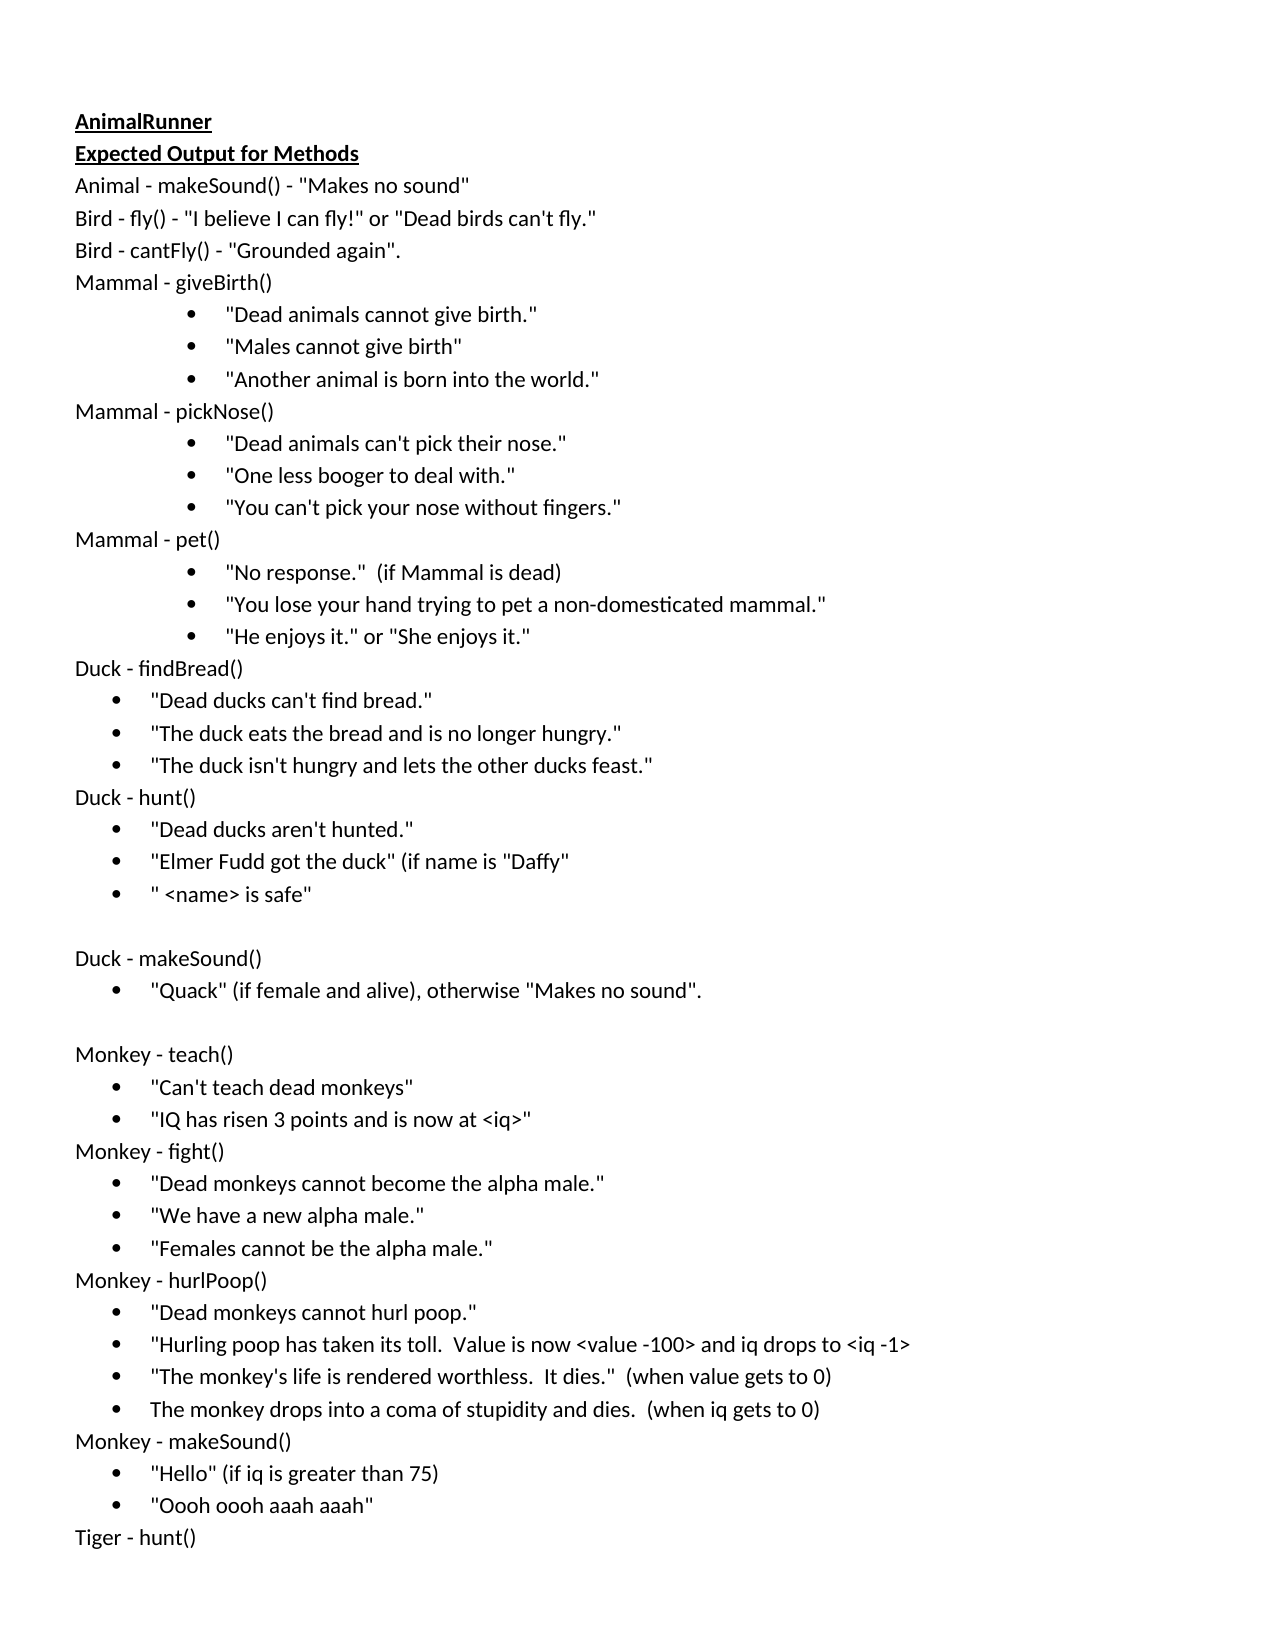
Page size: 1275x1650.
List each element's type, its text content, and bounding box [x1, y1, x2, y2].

text Duck - findBread() [75, 654, 1200, 682]
text AnimalRunner [75, 107, 1200, 135]
list "The monkey's life is rendered worthless. It dies." (when value gets to 0) [112, 1362, 1200, 1391]
list "Dead monkeys cannot become the alpha male." [112, 1169, 1200, 1197]
list The monkey drops into a coma of stupidity and dies. (when iq gets to 0) [112, 1395, 1200, 1423]
list " <name> is safe" [112, 880, 1200, 908]
list "Quack" (if female and alive), otherwise "Makes no sound". [112, 976, 1200, 1004]
list "The duck eats the bread and is no longer hungry." [112, 719, 1200, 747]
list "He enjoys it." or "She enjoys it." [187, 622, 1200, 650]
list "Males cannot give birth" [187, 332, 1200, 361]
list "Dead ducks can't find bread." [112, 687, 1200, 714]
text Tiger - hunt() [75, 1523, 1200, 1551]
text Monkey - makeSound() [75, 1427, 1200, 1455]
text Expected Output for Methods [75, 139, 1200, 167]
list "No response." (if Mammal is dead) [187, 558, 1200, 586]
text Mammal - pickNose() [75, 397, 1200, 425]
list "IQ has risen 3 points and is now at <iq>" [112, 1105, 1200, 1133]
list "Elmer Fudd got the duck" (if name is "Daffy" [112, 847, 1200, 876]
list "Females cannot be the alpha male." [112, 1234, 1200, 1262]
text Mammal - pet() [75, 526, 1200, 554]
text Mammal - giveBirth() [75, 268, 1200, 296]
list "You can't pick your nose without fingers." [187, 493, 1200, 521]
text Monkey - hurlPoop() [75, 1266, 1200, 1294]
text Bird - cantFly() - "Grounded again". [75, 236, 1200, 264]
list "Dead animals cannot give birth." [187, 300, 1200, 328]
list "Oooh oooh aaah aaah" [112, 1491, 1200, 1519]
list "One less booger to deal with." [187, 461, 1200, 489]
text Bird - fly() - "I believe I can fly!" or "Dead birds can't fly." [75, 204, 1200, 232]
text Animal - makeSound() - "Makes no sound" [75, 172, 1200, 199]
list "Dead animals can't pick their nose." [187, 429, 1200, 457]
list "The duck isn't hungry and lets the other ducks feast." [112, 751, 1200, 779]
list "Hello" (if iq is greater than 75) [112, 1459, 1200, 1487]
text Monkey - fight() [75, 1137, 1200, 1165]
text Duck - hunt() [75, 783, 1200, 811]
list "You lose your hand trying to pet a non-domesticated mammal." [187, 590, 1200, 618]
list "Hurling poop has taken its toll. Value is now <value -100> and iq drops to <iq -1> [112, 1330, 1200, 1358]
list "Dead monkeys cannot hurl poop." [112, 1298, 1200, 1326]
list "Dead ducks aren't hunted." [112, 815, 1200, 843]
list "We have a new alpha male." [112, 1202, 1200, 1229]
list "Can't teach dead monkeys" [112, 1073, 1200, 1101]
list "Another animal is born into the world." [187, 365, 1200, 393]
text Duck - makeSound() [75, 944, 1200, 972]
text Monkey - teach() [75, 1041, 1200, 1069]
